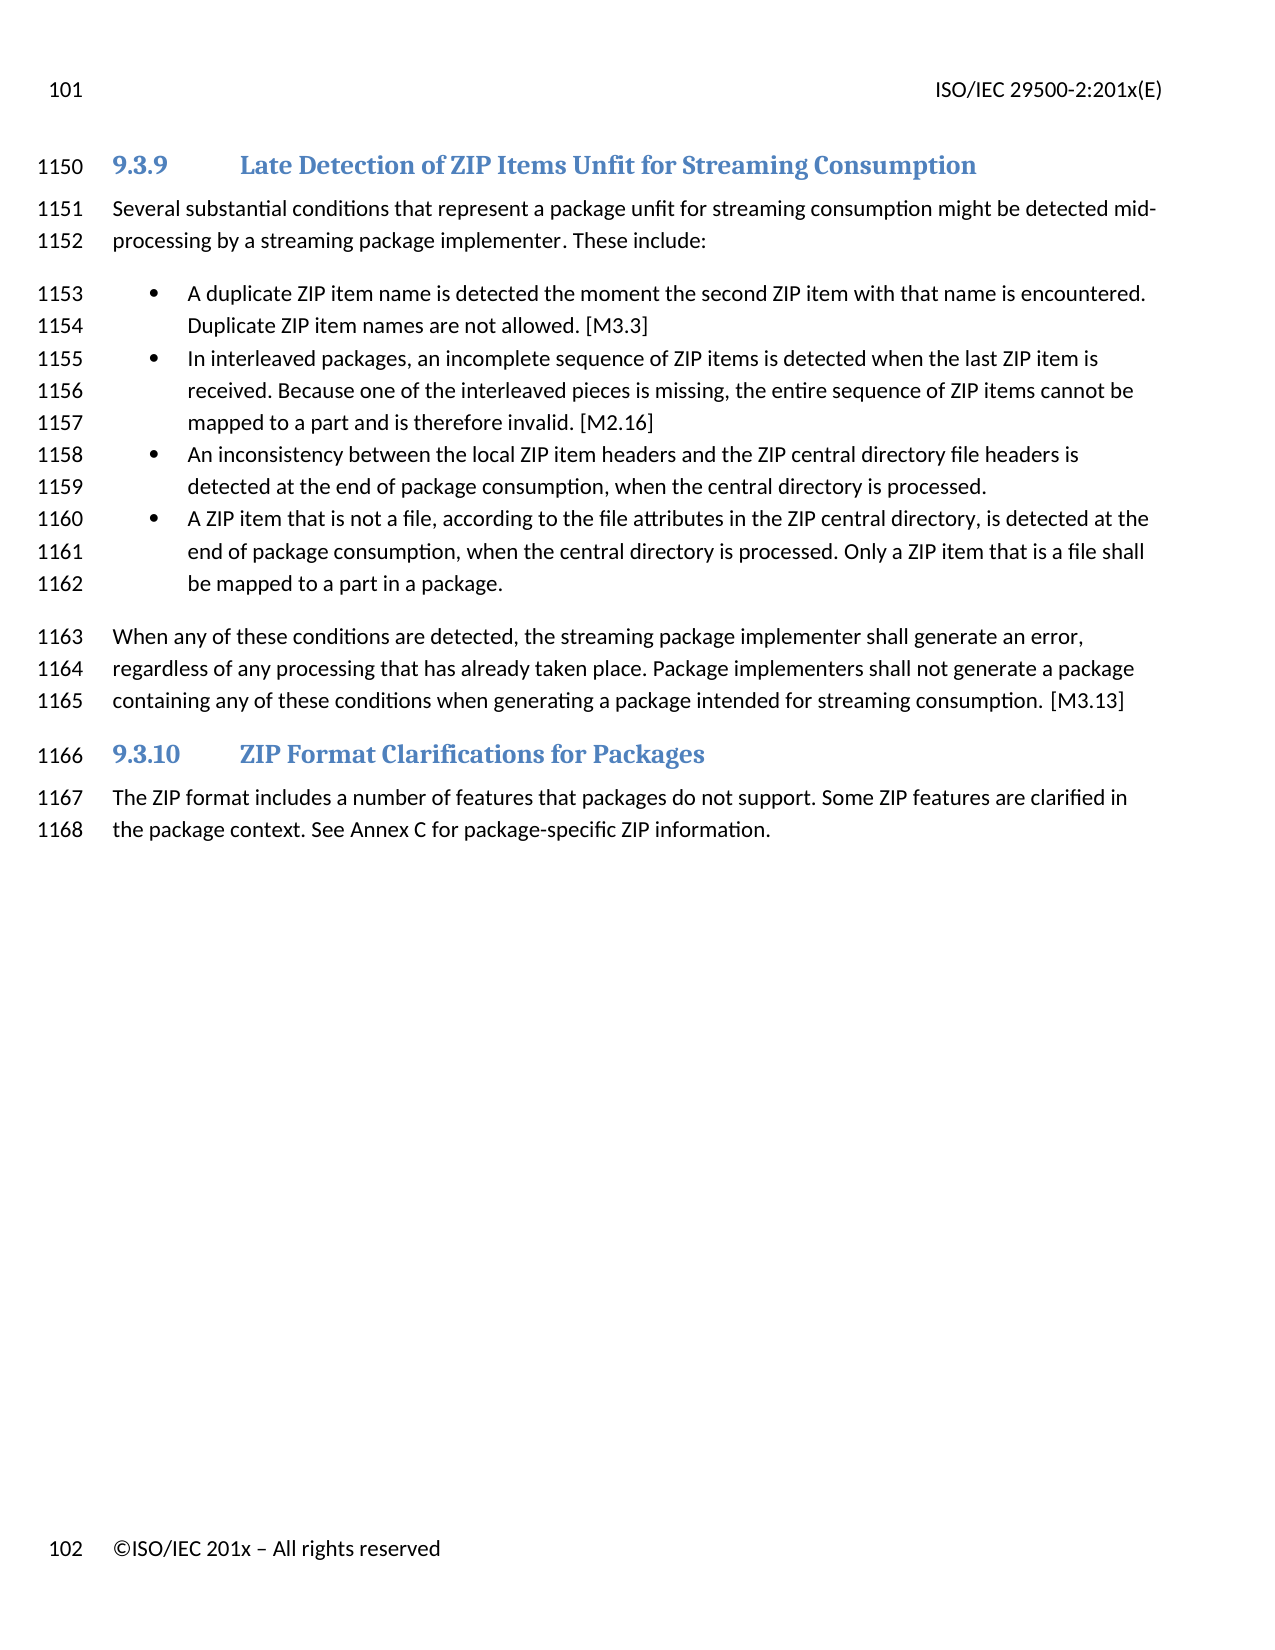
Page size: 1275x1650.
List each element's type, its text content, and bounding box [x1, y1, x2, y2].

list In interleaved packages, an incomplete sequence of ZIP items is detected when the last ZIP item is received. Because one of the interleaved pieces is missing, the entire sequence of ZIP items cannot be mapped to a part and is therefore invalid. [M2.16] [150, 344, 1162, 436]
text Several substantial conditions that represent a package unfit for streaming consumption might be detected mid-processing by a streaming package implementer. These include: [112, 194, 1162, 254]
list An inconsistency between the local ZIP item headers and the ZIP central directory file headers is detected at the end of package consumption, when the central directory is processed. [150, 440, 1162, 500]
subtitle ZIP Format Clarifications for Packages [112, 739, 1162, 771]
subtitle Late Detection of ZIP Items Unfit for Streaming Consumption [112, 150, 1162, 181]
text The ZIP format includes a number of features that packages do not support. Some ZIP features are clarified in the package context. See Annex C for package-specific ZIP information. [112, 783, 1162, 844]
list A duplicate ZIP item name is detected the moment the second ZIP item with that name is encountered. Duplicate ZIP item names are not allowed. [M3.3] [150, 279, 1162, 339]
list A ZIP item that is not a file, according to the file attributes in the ZIP central directory, is detected at the end of package consumption, when the central directory is processed. Only a ZIP item that is a file shall be mapped to a part in a package. [150, 504, 1162, 597]
text When any of these conditions are detected, the streaming package implementer shall generate an error, regardless of any processing that has already taken place. Package implementers shall not generate a package containing any of these conditions when generating a package intended for streaming consumption. [M3.13] [112, 622, 1162, 714]
